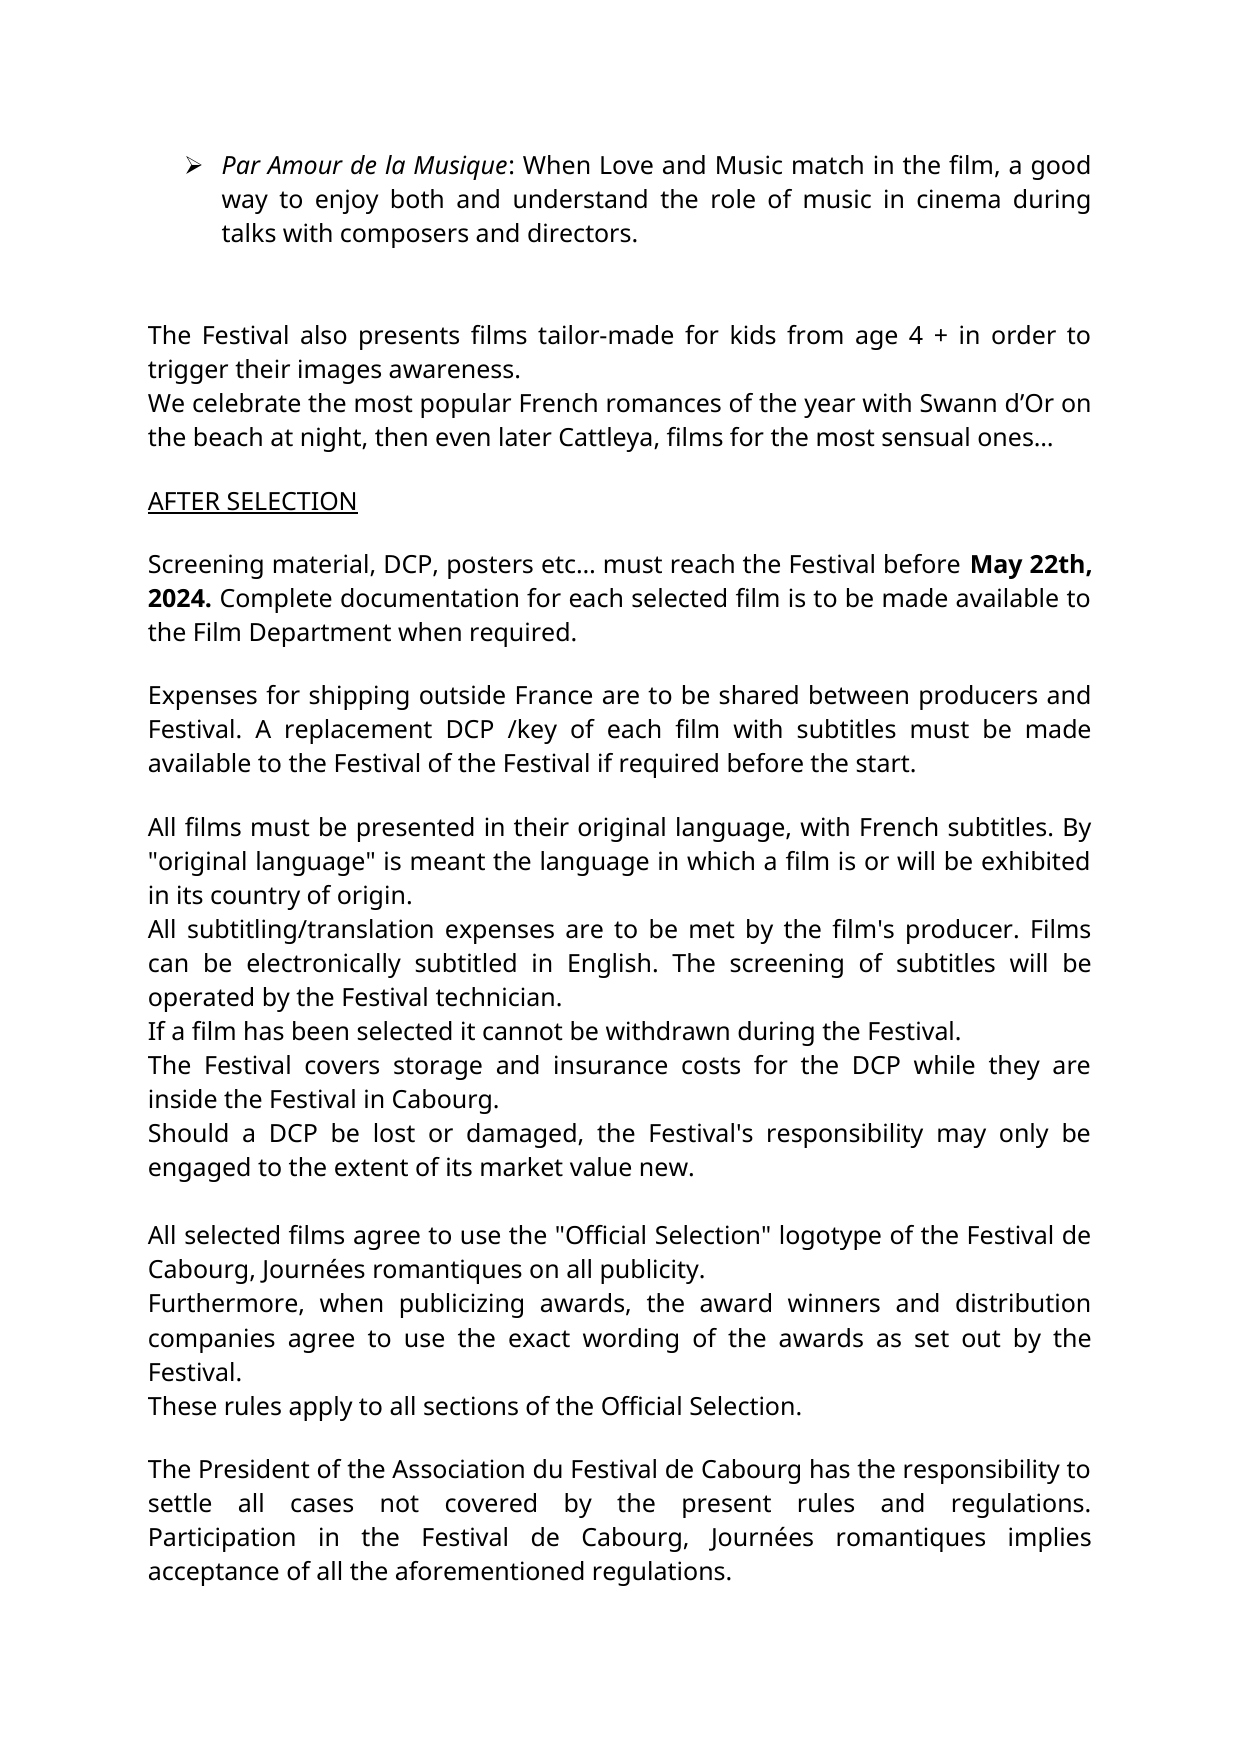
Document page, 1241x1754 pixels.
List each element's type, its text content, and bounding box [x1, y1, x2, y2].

list Par Amour de la Musique: When Love and Music match in the film, a good way to enjoy both and understand the role of music in cinema during talks with composers and directors. [184, 148, 1093, 250]
text The President of the Association du Festival de Cabourg has the responsibility to settle all cases not covered by the present rules and regulations. Participation in the Festival de Cabourg, Journées romantiques implies acceptance of all the aforementioned regulations. [148, 1452, 1093, 1588]
text These rules apply to all sections of the Official Selection. [148, 1388, 1093, 1422]
text All films must be presented in their original language, with French subtitles. By "original language" is meant the language in which a film is or will be exhibited in its country of origin. [148, 809, 1093, 911]
text Expenses for shipping outside France are to be shared between producers and Festival. A replacement DCP /key of each film with subtitles must be made available to the Festival of the Festival if required before the start. [148, 678, 1093, 780]
text The Festival also presents films tailor-made for kids from age 4 + in order to trigger their images awareness. [148, 318, 1093, 386]
text All subtitling/translation expenses are to be met by the film's producer. Films can be electronically subtitled in English. The screening of subtitles will be operated by the Festival technician. [148, 911, 1093, 1014]
text We celebrate the most popular French romances of the year with Swann d’Or on the beach at night, then even later Cattleya, films for the most sensual ones… [148, 386, 1093, 454]
text All selected films agree to use the "Official Selection" logotype of the Festival de Cabourg, Journées romantiques on all publicity. [148, 1218, 1093, 1286]
text If a film has been selected it cannot be withdrawn during the Festival. [148, 1014, 1093, 1048]
text Screening material, DCP, posters etc… must reach the Festival before May 22th, 2024. Complete documentation for each selected film is to be made available to the Film Department when required. [148, 547, 1093, 649]
text The Festival covers storage and insurance costs for the DCP while they are inside the Festival in Cabourg. [148, 1048, 1093, 1116]
text AFTER SELECTION [148, 483, 1093, 517]
text Furthermore, when publicizing awards, the award winners and distribution companies agree to use the exact wording of the awards as set out by the Festival. [148, 1286, 1093, 1388]
text Should a DCP be lost or damaged, the Festival's responsibility may only be engaged to the extent of its market value new. [148, 1116, 1093, 1184]
